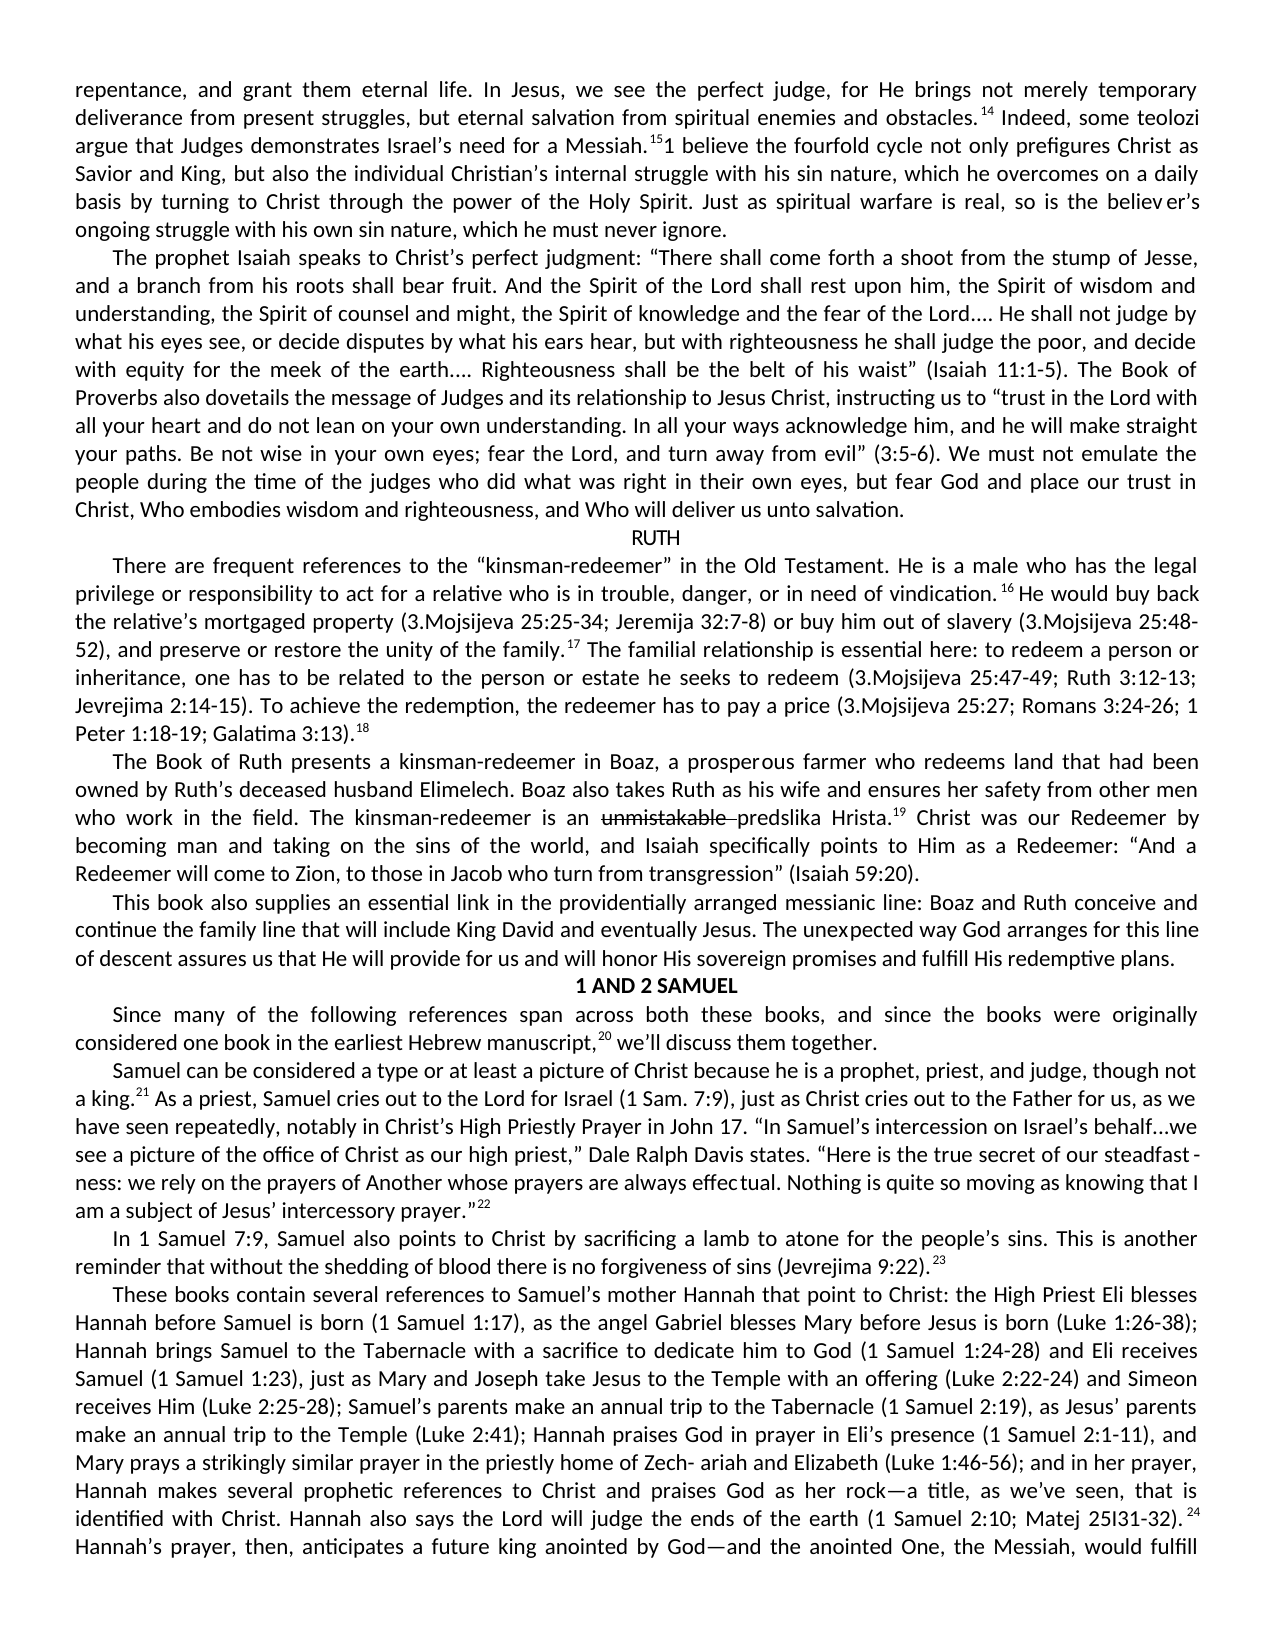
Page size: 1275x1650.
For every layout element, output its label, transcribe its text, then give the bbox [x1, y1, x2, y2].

text RUTH [75, 523, 1200, 551]
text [75, 75, 1200, 243]
text In 1 Samuel 7:9, Samuel also points to Christ by sacrificing a lamb to atone for the people’s sins. This is another reminder that without the shedding of blood there is no forgiveness of sins (Jevrejima 9:22).23 [75, 1224, 1200, 1280]
text Samuel can be considered a type or at least a picture of Christ because he is a prophet, priest, and judge, though not a king.21 As a priest, Samuel cries out to the Lord for Israel (1 Sam. 7:9), just as Christ cries out to the Father for us, as we have seen repeatedly, notably in Christ’s High Priestly Prayer in John 17. “In Samuel’s intercession on Israel’s behalf...we see a picture of the office of Christ as our high priest,” Dale Ralph Davis states. “Here is the true secret of our steadfastness: we rely on the prayers of Another whose prayers are always effectual. Nothing is quite so moving as knowing that I am a subject of Jesus’ intercessory prayer.”22 [75, 1056, 1200, 1224]
text The Book of Ruth presents a kinsman-redeemer in Boaz, a prosperous farmer who redeems land that had been owned by Ruth’s deceased husband Elimelech. Boaz also takes Ruth as his wife and ensures her safety from other men who work in the field. The kinsman-redeemer is an unmistakable predslika Hrista.19 Christ was our Redeemer by becoming man and taking on the sins of the world, and Isaiah specifically points to Him as a Redeemer: “And a Redeemer will come to Zion, to those in Jacob who turn from transgression” (Isaiah 59:20). [75, 747, 1200, 888]
text Since many of the following references span across both these books, and since the books were originally considered one book in the earliest Hebrew manuscript,20 we’ll discuss them together. [75, 1000, 1200, 1056]
text The prophet Isaiah speaks to Christ’s perfect judgment: “There shall come forth a shoot from the stump of Jesse, and a branch from his roots shall bear fruit. And the Spirit of the Lord shall rest upon him, the Spirit of wisdom and understanding, the Spirit of counsel and might, the Spirit of knowledge and the fear of the Lord.... He shall not judge by what his eyes see, or decide disputes by what his ears hear, but with righteousness he shall judge the poor, and decide with equity for the meek of the earth.... Righteousness shall be the belt of his waist” (Isaiah 11:1-5). The Book of Proverbs also dovetails the message of Judges and its relationship to Jesus Christ, instructing us to “trust in the Lord with all your heart and do not lean on your own understanding. In all your ways acknowledge him, and he will make straight your paths. Be not wise in your own eyes; fear the Lord, and turn away from evil” (3:5-6). We must not emulate the people during the time of the judges who did what was right in their own eyes, but fear God and place our trust in Christ, Who embodies wisdom and righteousness, and Who will deliver us unto salvation. [75, 243, 1200, 523]
text There are frequent references to the “kinsman-redeemer” in the Old Testament. He is a male who has the legal privilege or responsibility to act for a relative who is in trouble, danger, or in need of vindication.16 He would buy back the relative’s mortgaged property (3.Mojsijeva 25:25-34; Jeremija 32:7-8) or buy him out of slavery (3.Mojsijeva 25:48-52), and preserve or restore the unity of the family.17 The familial relationship is essential here: to redeem a person or inheritance, one has to be related to the person or estate he seeks to redeem (3.Mojsijeva 25:47-49; Ruth 3:12-13; Jevrejima 2:14-15). To achieve the redemption, the redeemer has to pay a price (3.Mojsijeva 25:27; Romans 3:24-26; 1 Peter 1:18-19; Galatima 3:13).18 [75, 551, 1200, 747]
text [75, 1280, 1200, 1560]
subtitle 1 AND 2 SAMUEL [75, 972, 1200, 1000]
text This book also supplies an essential link in the providentially arranged messianic line: Boaz and Ruth conceive and continue the family line that will include King David and eventually Jesus. The unexpected way God arranges for this line of descent assures us that He will provide for us and will honor His sovereign promises and fulfill His redemptive plans. [75, 888, 1200, 972]
